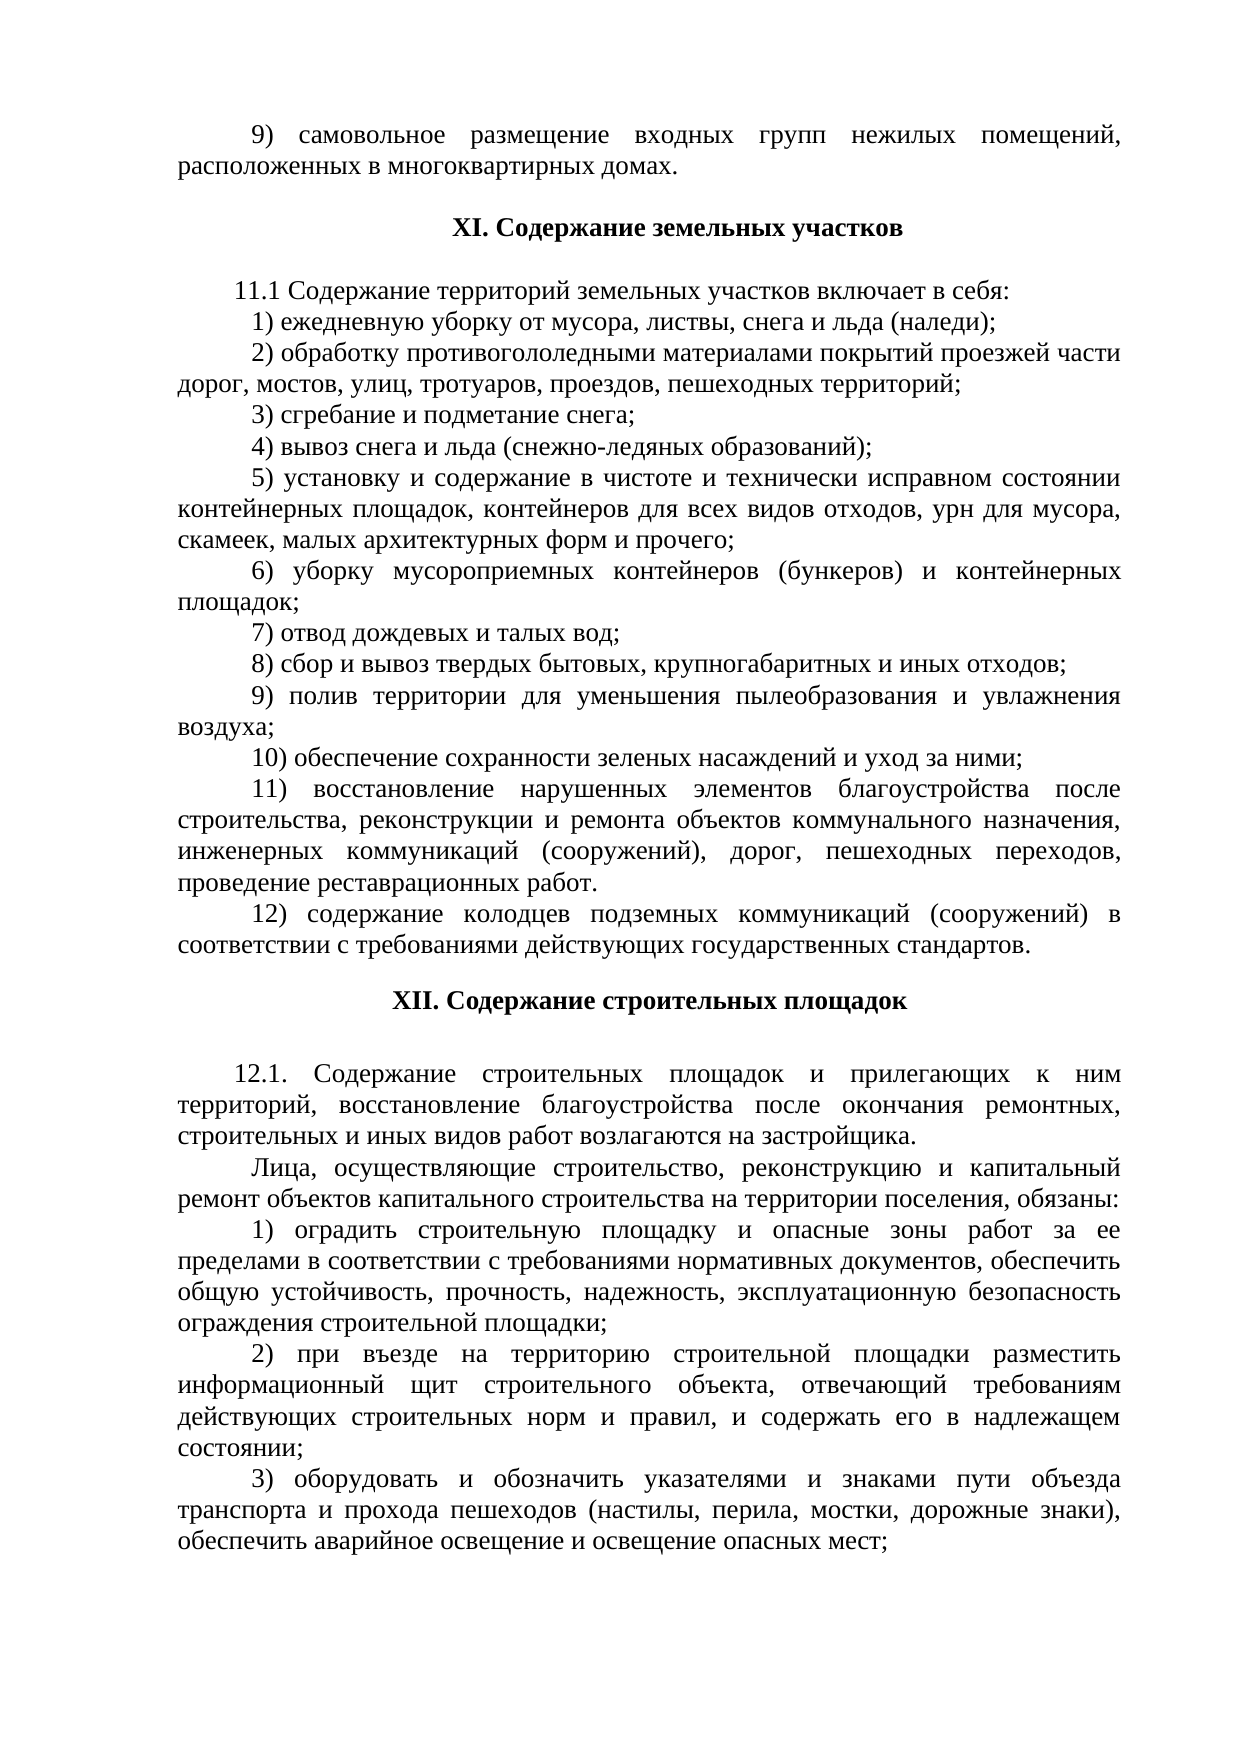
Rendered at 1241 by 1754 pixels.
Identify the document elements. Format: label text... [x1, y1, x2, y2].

text 10) обеспечение сохранности зеленых насаждений и уход за ними; [177, 741, 1122, 772]
text 11.1 Содержание территорий земельных участков включает в себя: [177, 274, 1122, 305]
text 12) содержание колодцев подземных коммуникаций (сооружений) в соответствии с требованиями действующих государственных стандартов. [177, 897, 1122, 959]
text 4) вывоз снега и льда (снежно-ледяных образований); [177, 429, 1122, 461]
text XI. Содержание земельных участков [177, 212, 1122, 243]
text 5) установку и содержание в чистоте и технически исправном состоянии контейнерных площадок, контейнеров для всех видов отходов, урн для мусора, скамеек, малых архитектурных форм и прочего; [177, 461, 1122, 554]
text 3) сгребание и подметание снега; [177, 398, 1122, 429]
text 6) уборку мусороприемных контейнеров (бункеров) и контейнерных площадок; [177, 554, 1122, 616]
text 2) при въезде на территорию строительной площадки разместить информационный щит строительного объекта, отвечающий требованиям действующих строительных норм и правил, и содержать его в надлежащем состоянии; [177, 1337, 1122, 1462]
text 9) самовольное размещение входных групп нежилых помещений, расположенных в многоквартирных домах. [177, 118, 1122, 180]
text 7) отвод дождевых и талых вод; [177, 616, 1122, 648]
text 11) восстановление нарушенных элементов благоустройства после строительства, реконструкции и ремонта объектов коммунального назначения, инженерных коммуникаций (сооружений), дорог, пешеходных переходов, проведение реставрационных работ. [177, 772, 1122, 897]
text 1) оградить строительную площадку и опасные зоны работ за ее пределами в соответствии с требованиями нормативных документов, обеспечить общую устойчивость, прочность, надежность, эксплуатационную безопасность ограждения строительной площадки; [177, 1213, 1122, 1337]
text Лица, осуществляющие строительство, реконструкцию и капитальный ремонт объектов капитального строительства на территории поселения, обязаны: [177, 1151, 1122, 1213]
text 12.1. Содержание строительных площадок и прилегающих к ним территорий, восстановление благоустройства после окончания ремонтных, строительных и иных видов работ возлагаются на застройщика. [177, 1057, 1122, 1151]
text 1) ежедневную уборку от мусора, листвы, снега и льда (наледи); [177, 305, 1122, 336]
text 8) сбор и вывоз твердых бытовых, крупногабаритных и иных отходов; [177, 648, 1122, 679]
text 2) обработку противогололедными материалами покрытий проезжей части дорог, мостов, улиц, тротуаров, проездов, пешеходных территорий; [177, 336, 1122, 398]
text 3) оборудовать и обозначить указателями и знаками пути объезда транспорта и прохода пешеходов (настилы, перила, мостки, дорожные знаки), обеспечить аварийное освещение и освещение опасных мест; [177, 1462, 1122, 1556]
text 9) полив территории для уменьшения пылеобразования и увлажнения воздуха; [177, 679, 1122, 741]
subtitle XII. Содержание строительных площадок [177, 984, 1122, 1015]
